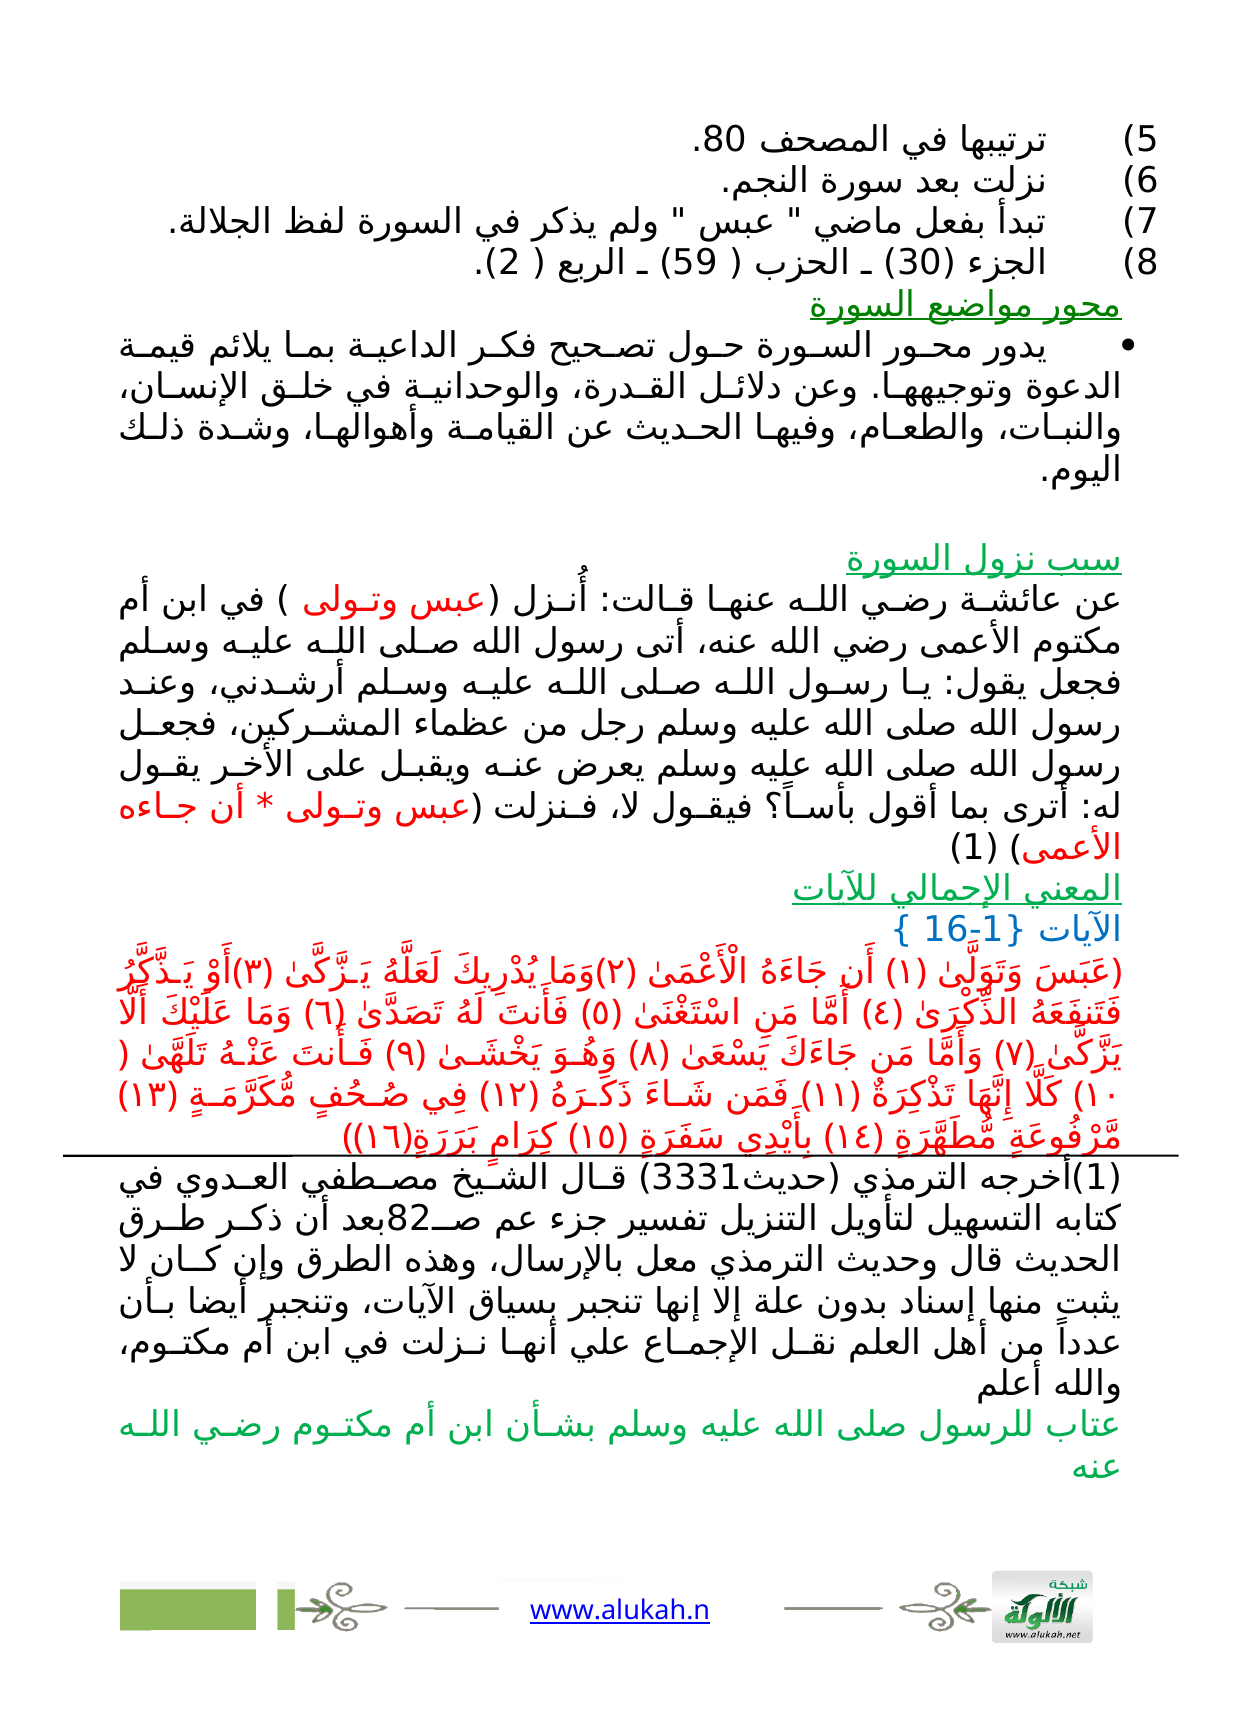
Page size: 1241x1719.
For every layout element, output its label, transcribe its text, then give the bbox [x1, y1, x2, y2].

text محور مواضيع السورة [118, 283, 1122, 324]
text عتاب للرسول صلى الله عليه وسلم بشأن ابن أم مكتوم رضي الله عنه [118, 1404, 1122, 1486]
list نزلت بعد سورة النجم. [118, 159, 1122, 201]
list ترتيبها في المصحف 80. [118, 118, 1122, 159]
list الجزء (30) ـ الحزب ( 59) ـ الربع ( 2). [118, 242, 1122, 283]
text سبب نزول السورة [118, 538, 1122, 579]
text (1)أخرجه الترمذي (حديث3331) قال الشيخ مصطفي العدوي في كتابه التسهيل لتأويل التنزيل تفسير جزء عم صــ82بعد أن ذكر طرق الحديث قال وحديث الترمذي معل بالإرسال، وهذه الطرق وإن كان لا يثبت منها إسناد بدون علة إلا إنها تنجبر بسياق الآيات، وتنجبر أيضا بأن عدداً من أهل العلم نقل الإجماع علي أنها نزلت في ابن أم مكتوم، والله أعلم [118, 1157, 1122, 1404]
text ﴿عَبَسَ وَتَوَلَّىٰ ﴿١﴾ أَن جَاءَهُ الْأَعْمَىٰ ﴿٢﴾وَمَا يُدْرِيكَ لَعَلَّهُ يَزَّكَّىٰ ﴿٣﴾أَوْ يَذَّكَّرُ فَتَنفَعَهُ الذِّكْرَىٰ ﴿٤﴾ أَمَّا مَنِ اسْتَغْنَىٰ ﴿٥﴾ فَأَنتَ لَهُ تَصَدَّىٰ ﴿٦﴾ وَمَا عَلَيْكَ أَلَّا يَزَّكَّىٰ ﴿٧﴾ وَأَمَّا مَن جَاءَكَ يَسْعَىٰ ﴿٨﴾ وَهُوَ يَخْشَىٰ ﴿٩﴾ فَأَنتَ عَنْهُ تَلَهَّىٰ ﴿١٠﴾ كَلَّا إِنَّهَا تَذْكِرَةٌ ﴿١١﴾ فَمَن شَاءَ ذَكَرَهُ ﴿١٢﴾ فِي صُحُفٍ مُّكَرَّمَةٍ ﴿١٣﴾ مَّرْفُوعَةٍ مُّطَهَّرَةٍ ﴿١٤﴾ بِأَيْدِي سَفَرَةٍ ﴿١٥﴾ كِرَامٍ بَرَرَةٍ﴿١٦﴾﴾ [118, 950, 1122, 1154]
text عن عائشة رضي الله عنها قالت: أُنزل (عبس وتولى ) في ابن أم مكتوم الأعمى رضي الله عنه، أتى رسول الله صلى الله عليه وسلم فجعل يقول: يا رسول الله صلى الله عليه وسلم أرشدني، وعند رسول الله صلى الله عليه وسلم رجل من عظماء المشركين، فجعل رسول الله صلى الله عليه وسلم يعرض عنه ويقبل على الأخر يقول له: أترى بما أقول بأساً؟ فيقول لا، فنزلت ﴿عبس وتولى * أن جاءه الأعمى﴾ (1) [118, 579, 1122, 868]
text المعني الإجمالي للآيات [118, 868, 1122, 909]
list تبدأ بفعل ماضي " عبس " ولم يذكر في السورة لفظ الجلالة. [118, 201, 1122, 242]
list يدور محور السورة حول تصحيح فكر الداعية بما يلائم قيمة الدعوة وتوجيهها. وعن دلائل القدرة، والوحدانية في خلق الإنسان، والنبات، والطعام، وفيها الحديث عن القيامة وأهوالها، وشدة ذلك اليوم. [118, 324, 1122, 489]
text الآيات {1-16 } [118, 909, 1122, 950]
picture [118, 1568, 1094, 1650]
